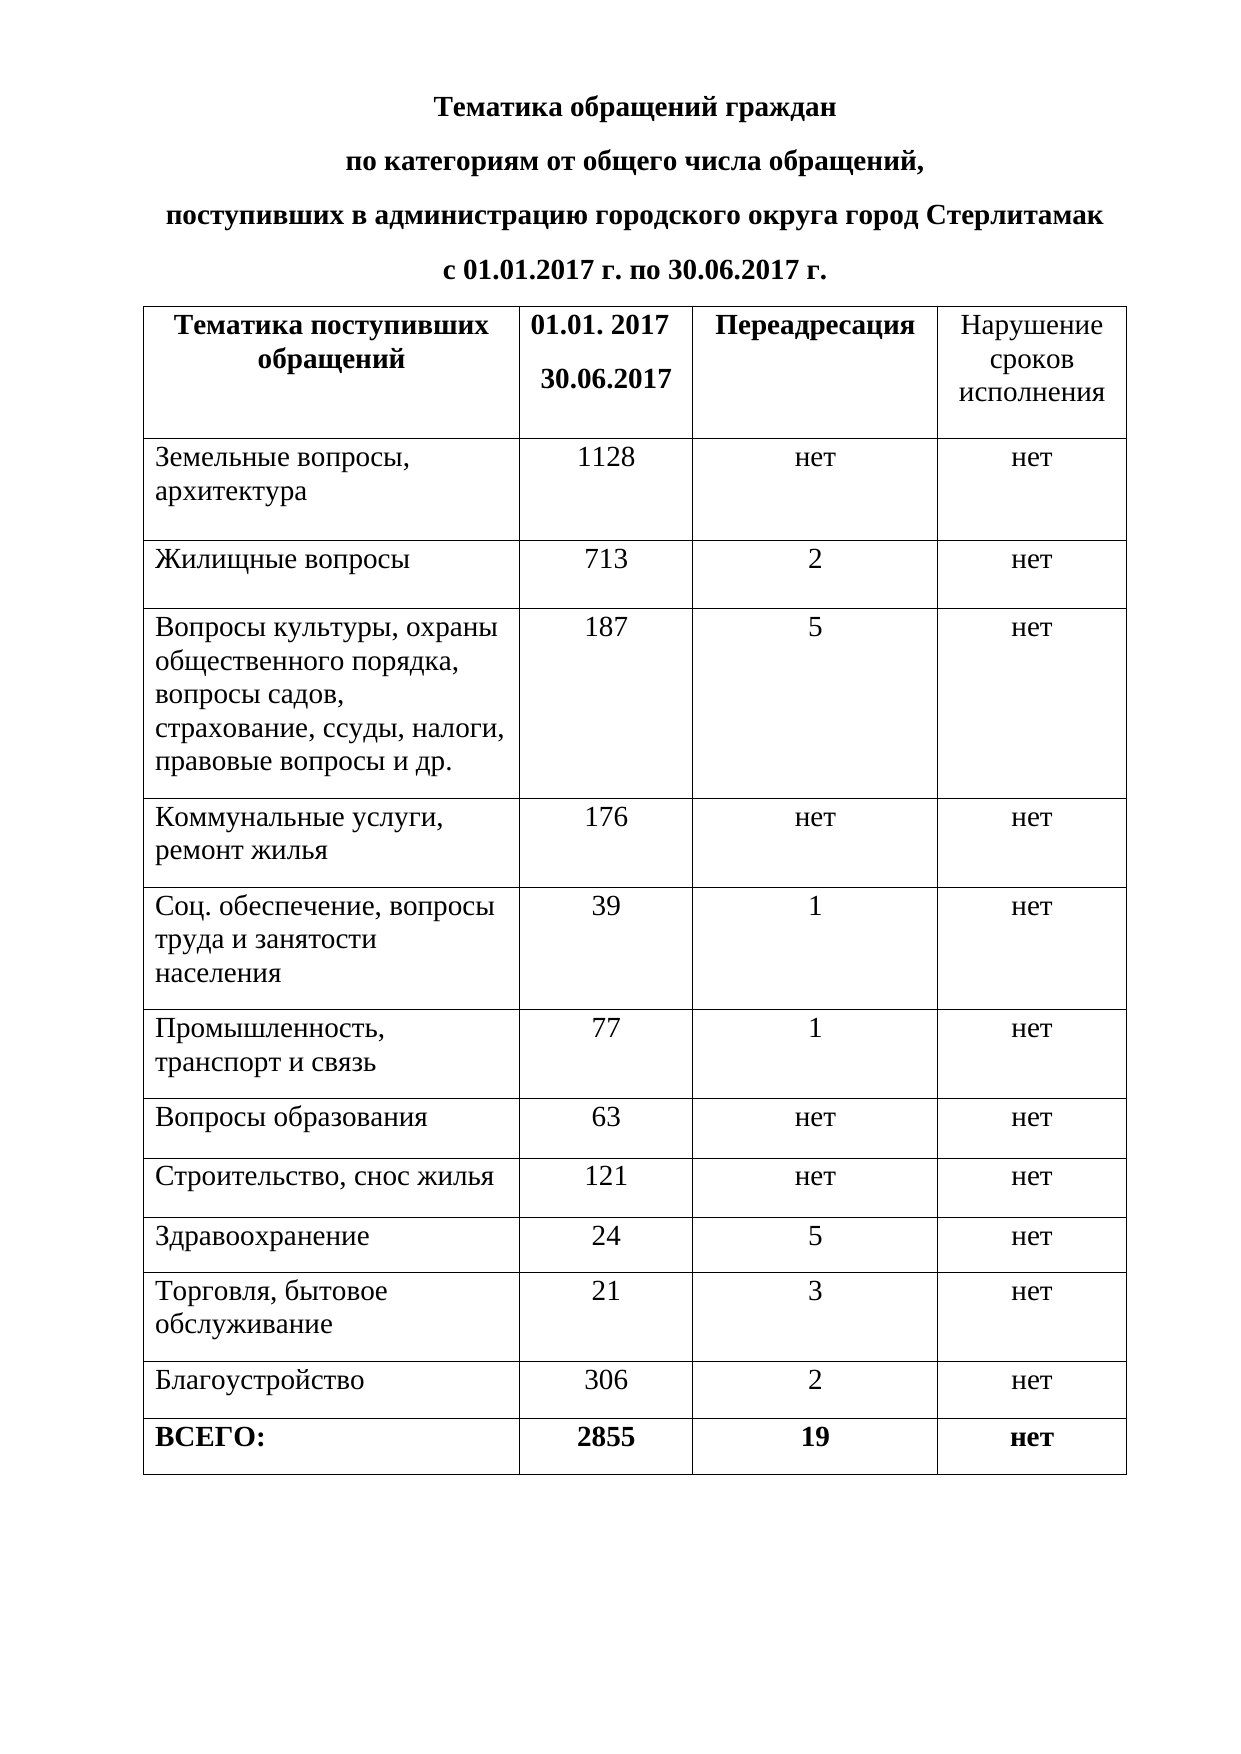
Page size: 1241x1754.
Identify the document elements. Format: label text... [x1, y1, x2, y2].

table_cell Соц. обеспечение, вопросы труда и занятости населения [144, 888, 519, 1009]
table_cell нет [938, 799, 1126, 887]
table_cell Жилищные вопросы [144, 541, 519, 608]
table_cell 21 [520, 1273, 692, 1361]
table_cell нет [938, 609, 1126, 798]
table_cell 77 [520, 1010, 692, 1098]
table_cell нет [693, 439, 937, 540]
table_cell 187 [520, 609, 692, 798]
table_cell нет [938, 1273, 1126, 1361]
table_cell нет [938, 888, 1126, 1009]
table_cell Благоустройство [144, 1362, 519, 1418]
table_cell нет [693, 1099, 937, 1157]
table_cell Промышленность, транспорт и связь [144, 1010, 519, 1098]
table_cell 2855 [520, 1419, 692, 1474]
table_cell нет [938, 1362, 1126, 1418]
table_cell 5 [693, 609, 937, 798]
table_cell ВСЕГО: [144, 1419, 519, 1474]
table_cell 713 [520, 541, 692, 608]
table_header Нарушение сроков исполнения [938, 307, 1126, 438]
table_cell 63 [520, 1099, 692, 1157]
table_cell 19 [693, 1419, 937, 1474]
text с 01.01.2017 г. по 30.06.2017 г. [118, 252, 1152, 285]
table_cell нет [938, 439, 1126, 540]
table_cell Вопросы культуры, охраны общественного порядка, вопросы садов, страхование, ссуды, налоги, правовые вопросы и др. [144, 609, 519, 798]
table_cell Вопросы образования [144, 1099, 519, 1157]
table_cell Коммунальные услуги, ремонт жилья [144, 799, 519, 887]
table_cell 3 [693, 1273, 937, 1361]
table_cell 306 [520, 1362, 692, 1418]
table_cell Здравоохранение [144, 1218, 519, 1272]
table_cell 1 [693, 1010, 937, 1098]
table_cell 24 [520, 1218, 692, 1272]
table_cell 1128 [520, 439, 692, 540]
table_header Тематика поступивших обращений [144, 307, 519, 438]
table_cell 2 [693, 1362, 937, 1418]
text Тематика обращений граждан [118, 89, 1152, 122]
table_header Переадресация [693, 307, 937, 438]
table_cell 121 [520, 1159, 692, 1217]
table_cell Строительство, снос жилья [144, 1159, 519, 1217]
table_cell 2 [693, 541, 937, 608]
table_cell нет [938, 1218, 1126, 1272]
text поступивших в администрацию городского округа город Стерлитамак [118, 197, 1152, 231]
table_cell нет [938, 1419, 1126, 1474]
text по категориям от общего числа обращений, [118, 143, 1152, 177]
table_cell нет [938, 1010, 1126, 1098]
table_cell нет [693, 799, 937, 887]
table_header 01.01. 2017 30.06.2017 [520, 307, 692, 438]
table_cell нет [938, 1099, 1126, 1157]
table_cell нет [938, 1159, 1126, 1217]
table_cell 5 [693, 1218, 937, 1272]
table_cell 39 [520, 888, 692, 1009]
table_cell 176 [520, 799, 692, 887]
table_cell нет [938, 541, 1126, 608]
table_cell Земельные вопросы, архитектура [144, 439, 519, 540]
table_cell Торговля, бытовое обслуживание [144, 1273, 519, 1361]
table_cell 1 [693, 888, 937, 1009]
table_cell нет [693, 1159, 937, 1217]
